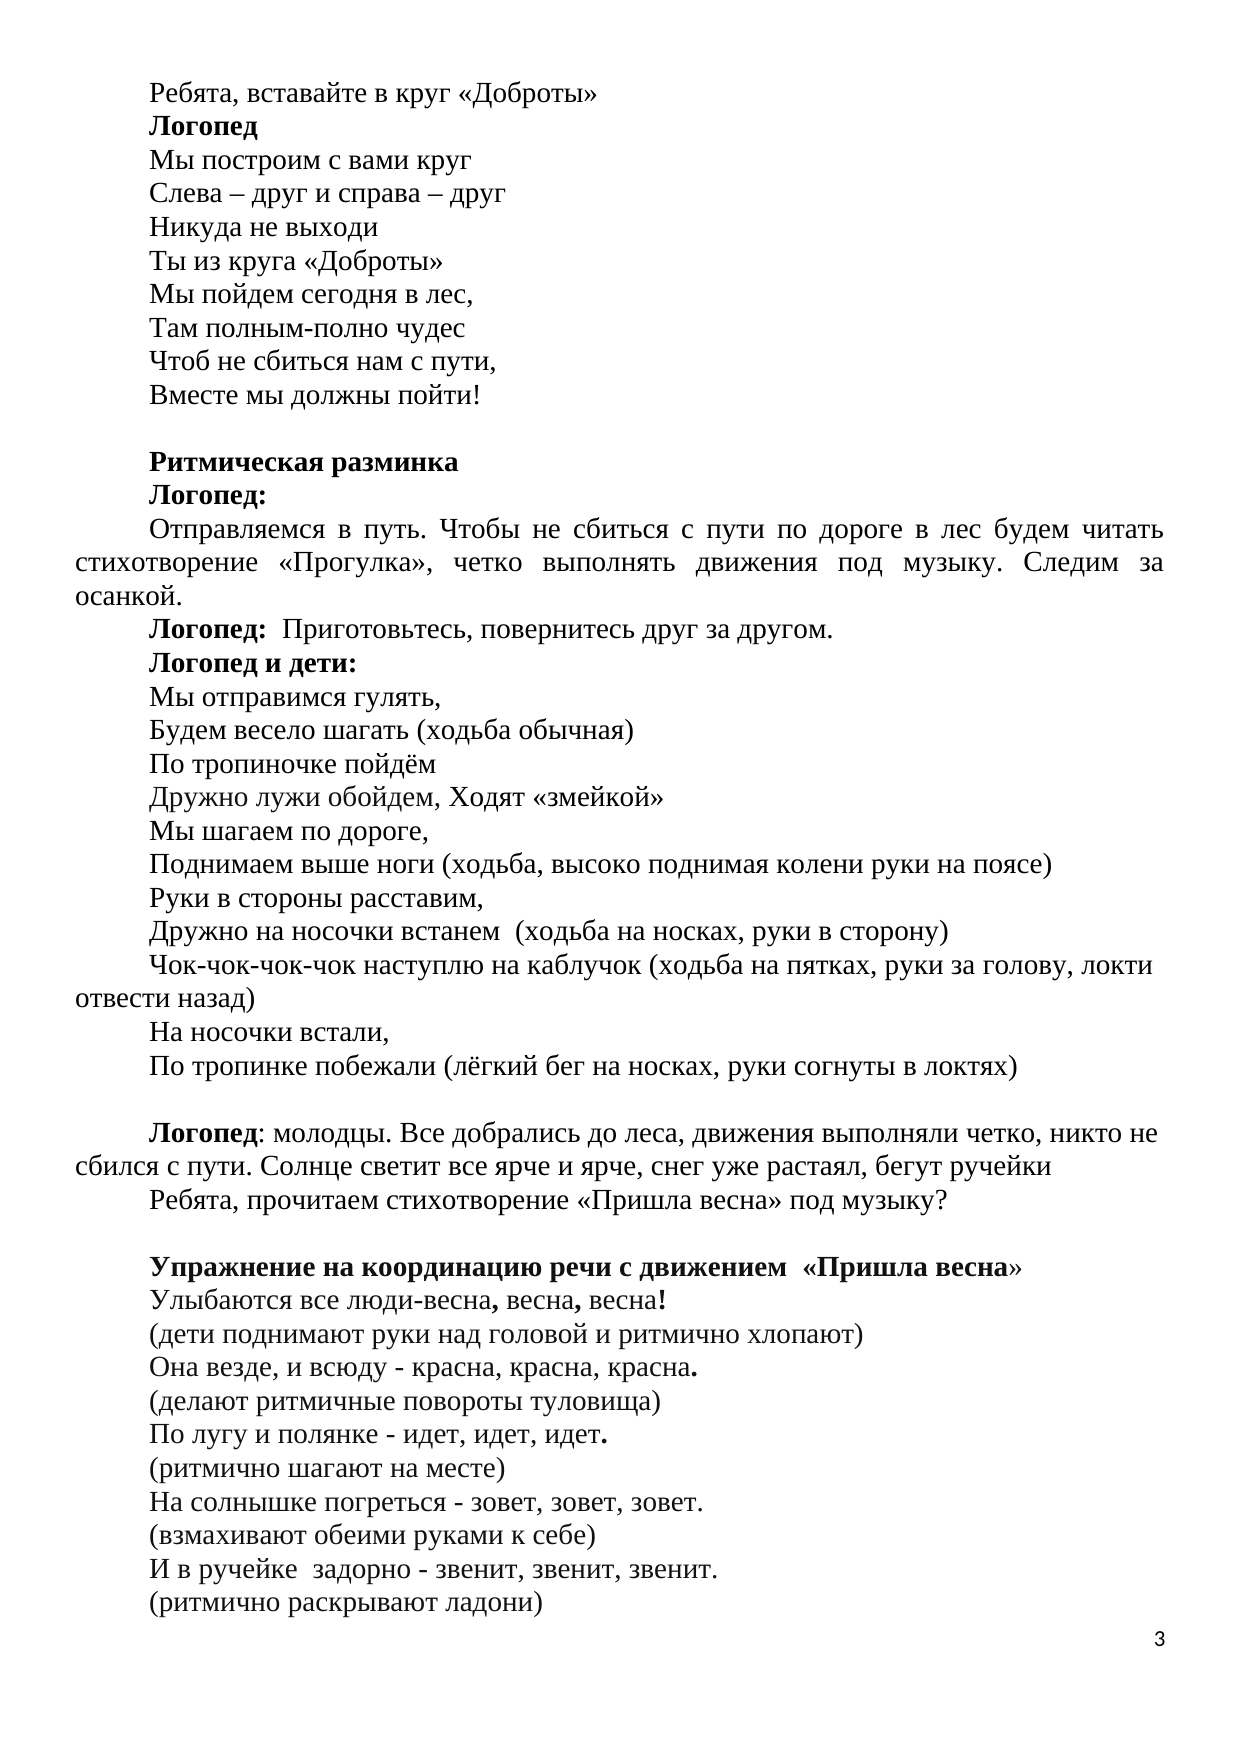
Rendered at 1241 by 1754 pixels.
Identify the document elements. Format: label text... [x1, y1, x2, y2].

text Руки в стороны расставим, [75, 880, 1165, 913]
text Ребята, прочитаем стихотворение «Пришла весна» под музыку? [75, 1182, 1165, 1215]
text Дружно на носочки встанем (ходьба на носках, руки в сторону) [75, 913, 1165, 947]
text Мы шагаем по дороге, [75, 813, 1165, 846]
text Ребята, вставайте в круг «Доброты» [75, 75, 1165, 108]
text Она везде, и всюду - красна, красна, красна. [75, 1349, 1165, 1383]
text (ритмично шагают на месте) [75, 1450, 1165, 1484]
text Никуда не выходи [75, 209, 1165, 243]
text Логопед: Приготовьтесь, повернитесь друг за другом. [75, 612, 1165, 645]
text Логопед и дети: [75, 645, 1165, 679]
text Ты из круга «Доброты» [75, 243, 1165, 276]
text На солнышке погреться - зовет, зовет, зовет. [75, 1484, 1165, 1517]
text Чок-чок-чок-чок наступлю на каблучок (ходьба на пятках, руки за голову, локти отвести назад) [75, 947, 1165, 1014]
text Логопед: молодцы. Все добрались до леса, движения выполняли четко, никто не сбился с пути. Солнце светит все ярче и ярче, снег уже растаял, бегут ручейки [75, 1115, 1165, 1182]
text Мы пойдем сегодня в лес, [75, 276, 1165, 310]
text На носочки встали, [75, 1014, 1165, 1048]
text Мы построим с вами круг [75, 142, 1165, 176]
text По тропиночке пойдём [75, 746, 1165, 779]
text Поднимаем выше ноги (ходьба, высоко поднимая колени руки на поясе) [75, 846, 1165, 880]
text Улыбаются все люди-весна, весна, весна! [75, 1282, 1165, 1316]
text Упражнение на координацию речи с движением «Пришла весна» [75, 1249, 1165, 1282]
text Слева – друг и справа – друг [75, 176, 1165, 209]
text Ритмическая разминка [75, 444, 1165, 477]
text Логопед: [75, 477, 1165, 511]
text По тропинке побежали (лёгкий бег на носках, руки согнуты в локтях) [75, 1048, 1165, 1081]
text (делают ритмичные повороты туловища) [75, 1383, 1165, 1417]
text (дети поднимают руки над головой и ритмично хлопают) [75, 1316, 1165, 1349]
text Будем весело шагать (ходьба обычная) [75, 712, 1165, 746]
text Логопед [75, 108, 1165, 142]
text И в ручейке задорно - звенит, звенит, звенит. [75, 1551, 1165, 1584]
text (взмахивают обеими руками к себе) [75, 1517, 1165, 1551]
text Вместе мы должны пойти! [75, 377, 1165, 410]
text Отправляемся в путь. Чтобы не сбиться с пути по дороге в лес будем читать стихотворение «Прогулка», четко выполнять движения под музыку. Следим за осанкой. [75, 511, 1165, 612]
text (ритмично раскрывают ладони) [75, 1584, 1165, 1618]
text Дружно лужи обойдем, Ходят «змейкой» [75, 779, 1165, 813]
text Там полным-полно чудес [75, 310, 1165, 343]
text По лугу и полянке - идет, идет, идет. [75, 1417, 1165, 1450]
text Мы отправимся гулять, [75, 679, 1165, 712]
text Чтоб не сбиться нам с пути, [75, 343, 1165, 377]
